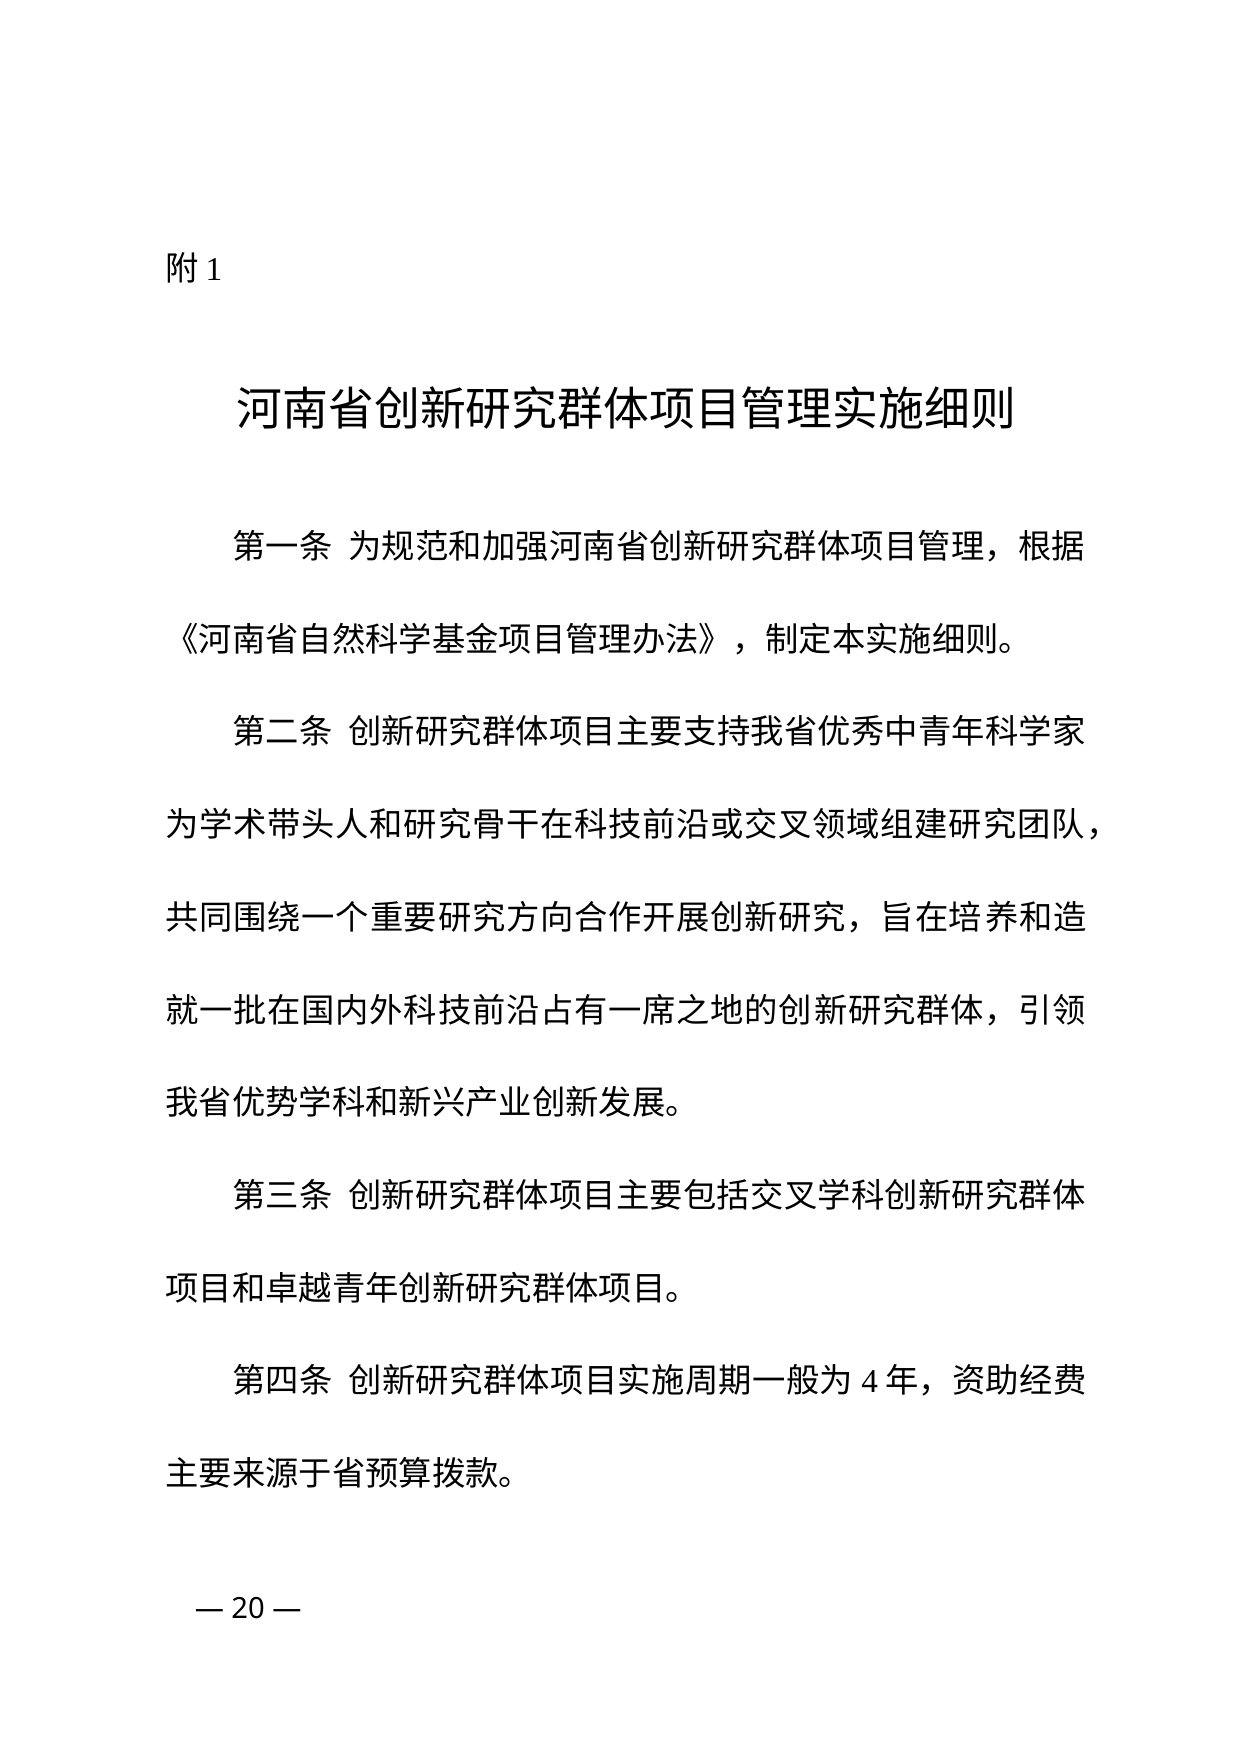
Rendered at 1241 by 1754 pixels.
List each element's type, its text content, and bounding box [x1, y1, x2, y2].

text 附1 [165, 219, 1087, 312]
text 第一条 为规范和加强河南省创新研究群体项目管理，根据《河南省自然科学基金项目管理办法》，制定本实施细则。 [165, 498, 1087, 683]
text 第三条 创新研究群体项目主要包括交叉学科创新研究群体项目和卓越青年创新研究群体项目。 [165, 1147, 1087, 1332]
text 河南省创新研究群体项目管理实施细则 [165, 359, 1087, 451]
text 第二条 创新研究群体项目主要支持我省优秀中青年科学家为学术带头人和研究骨干在科技前沿或交叉领域组建研究团队，共同围绕一个重要研究方向合作开展创新研究，旨在培养和造就一批在国内外科技前沿占有一席之地的创新研究群体，引领我省优势学科和新兴产业创新发展。 [165, 683, 1087, 1147]
text 第四条 创新研究群体项目实施周期一般为4年，资助经费主要来源于省预算拨款。 [165, 1332, 1087, 1517]
